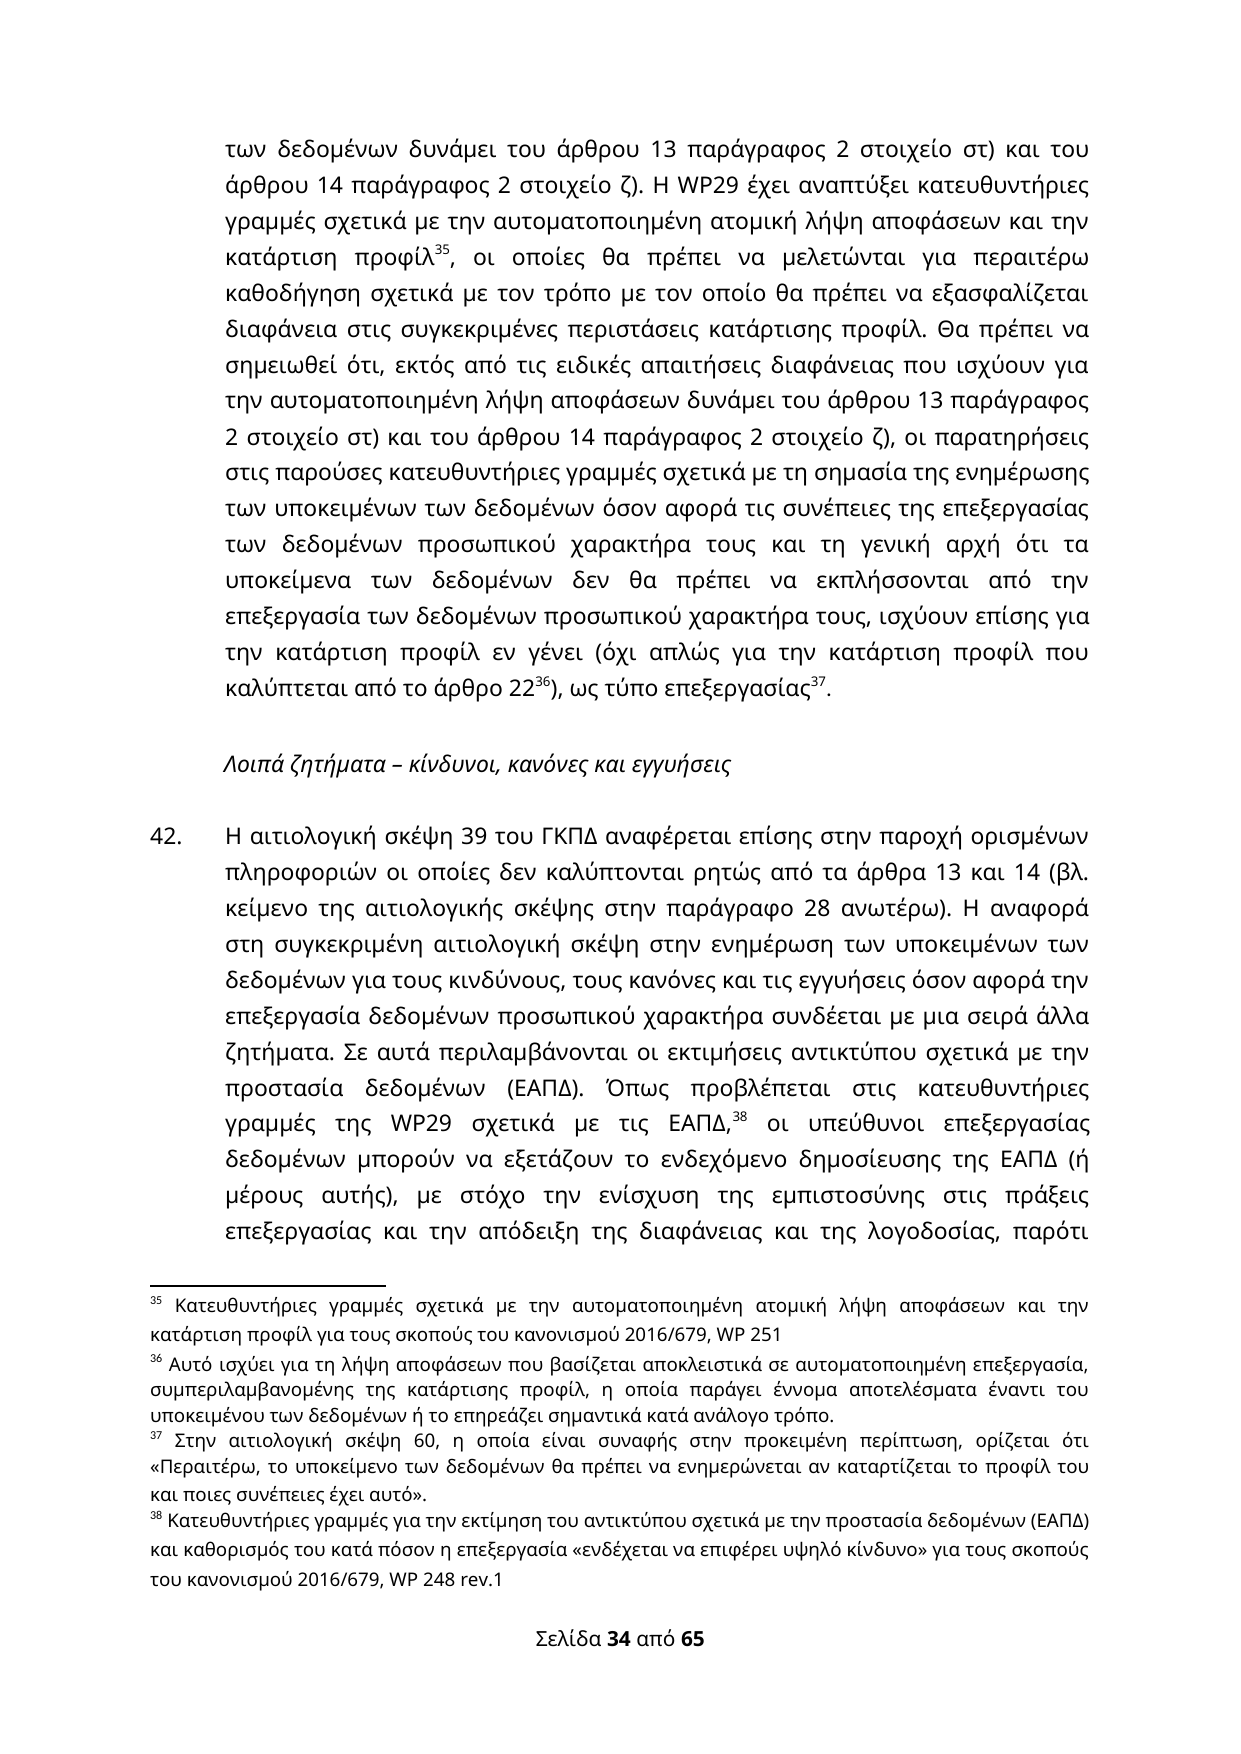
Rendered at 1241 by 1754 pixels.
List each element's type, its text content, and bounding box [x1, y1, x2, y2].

subtitle Λοιπά ζητήματα – κίνδυνοι, κανόνες και εγγυήσεις [150, 748, 1090, 779]
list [150, 820, 1090, 1246]
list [150, 133, 1090, 703]
